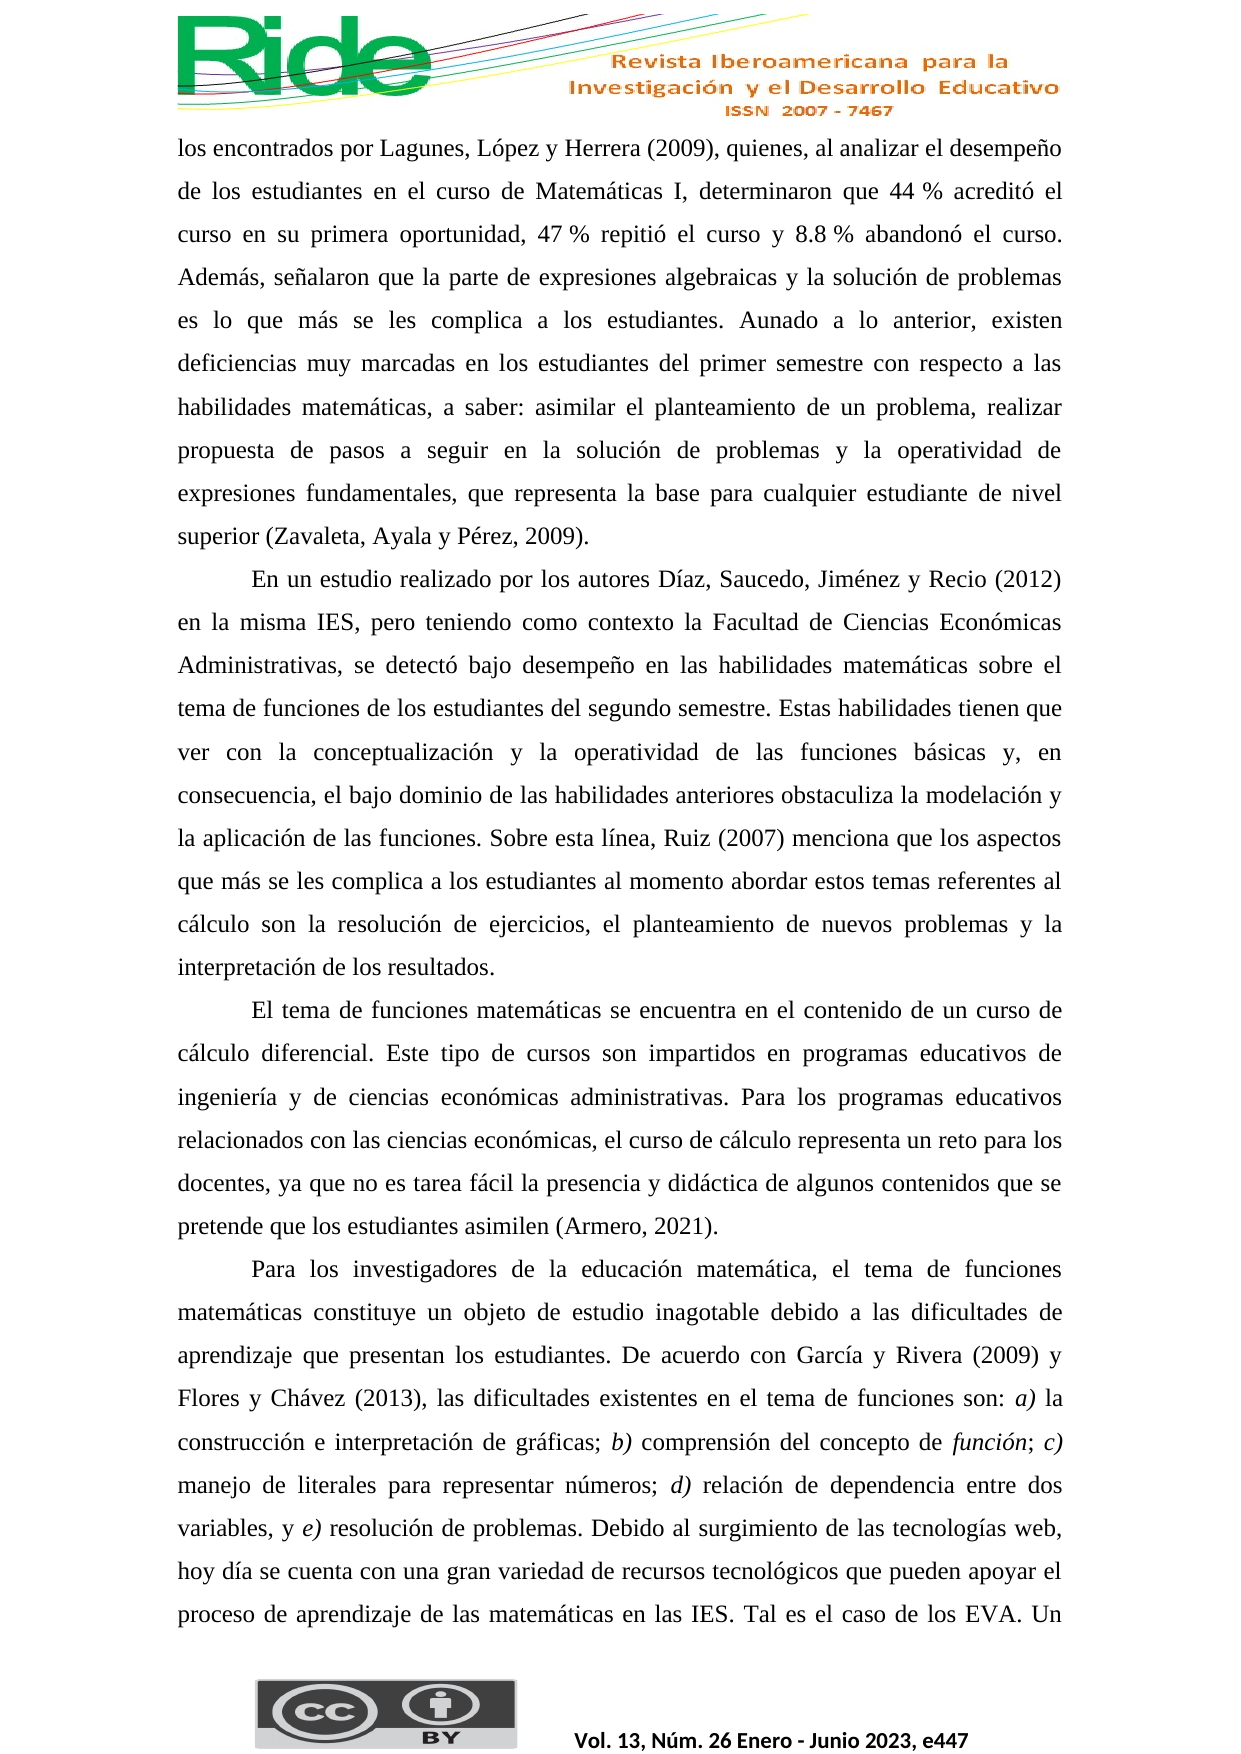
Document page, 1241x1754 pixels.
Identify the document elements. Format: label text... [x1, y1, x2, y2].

text En un estudio realizado por los autores Díaz, Saucedo, Jiménez y Recio (2012) en la misma IES, pero teniendo como contexto la Facultad de Ciencias Económicas Administrativas, se detectó bajo desempeño en las habilidades matemáticas sobre el tema de funciones de los estudiantes del segundo semestre. Estas habilidades tienen que ver con la conceptualización y la operatividad de las funciones básicas y, en consecuencia, el bajo dominio de las habilidades anteriores obstaculiza la modelación y la aplicación de las funciones. Sobre esta línea, Ruiz (2007) menciona que los aspectos que más se les complica a los estudiantes al momento abordar estos temas referentes al cálculo son la resolución de ejercicios, el planteamiento de nuevos problemas y la interpretación de los resultados. [177, 564, 1063, 981]
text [177, 133, 1063, 550]
picture [177, 14, 1063, 119]
picture [254, 1679, 518, 1749]
text El tema de funciones matemáticas se encuentra en el contenido de un curso de cálculo diferencial. Este tipo de cursos son impartidos en programas educativos de ingeniería y de ciencias económicas administrativas. Para los programas educativos relacionados con las ciencias económicas, el curso de cálculo representa un reto para los docentes, ya que no es tarea fácil la presencia y didáctica de algunos contenidos que se pretende que los estudiantes asimilen (Armero, 2021). [177, 995, 1063, 1240]
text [177, 1254, 1063, 1628]
